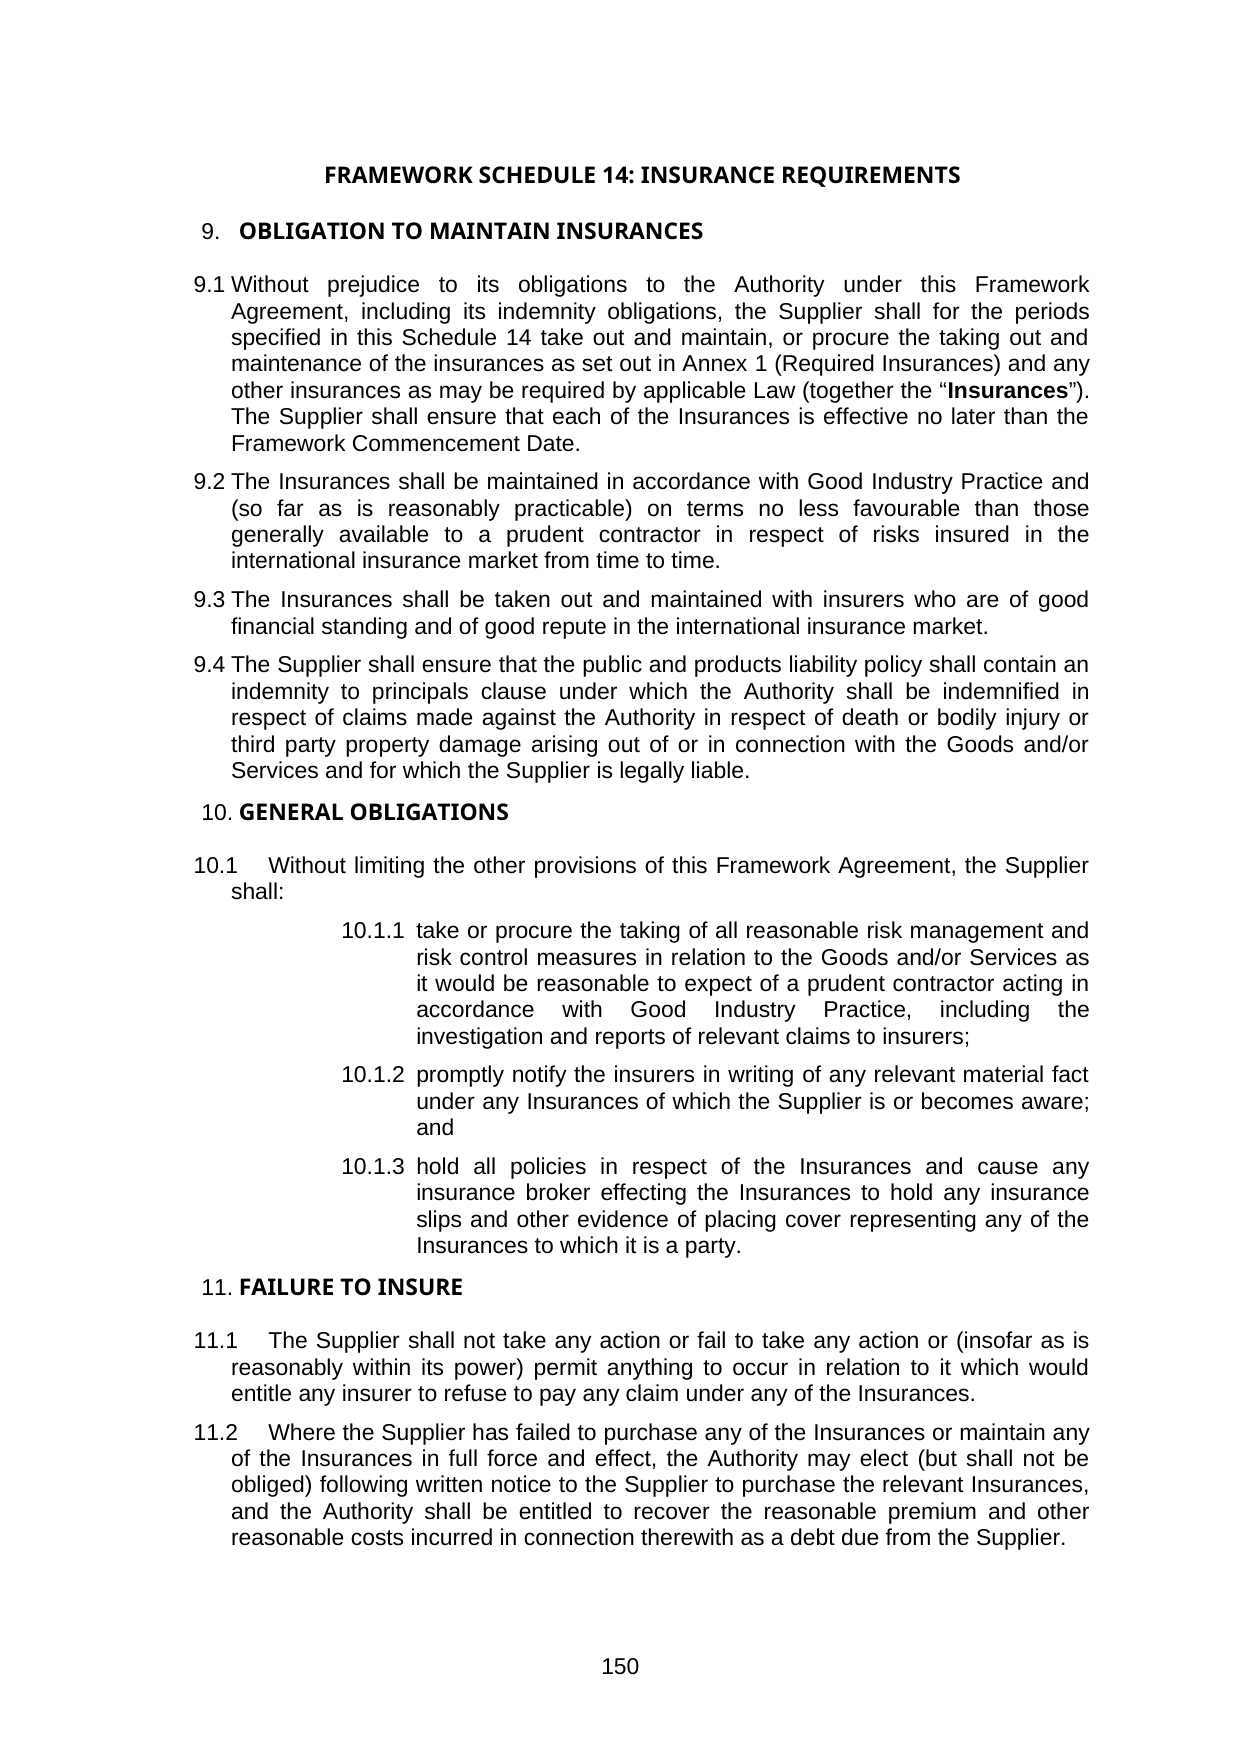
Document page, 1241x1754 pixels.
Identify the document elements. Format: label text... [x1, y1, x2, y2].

text The Supplier shall ensure that the public and products liability policy shall contain an indemnity to principals clause under which the Authority shall be indemnified in respect of claims made against the Authority in respect of death or bodily injury or third party property damage arising out of or in connection with the Goods and/or Services and for which the Supplier is legally liable. [193, 651, 1090, 783]
title FRAMEWORK SCHEDULE 14: INSURANCE REQUIREMENTS [150, 159, 1090, 190]
subtitle FAILURE TO INSURE [201, 1271, 1090, 1302]
text Without prejudice to its obligations to the Authority under this Framework Agreement, including its indemnity obligations, the Supplier shall for the periods specified in this Schedule 14 take out and maintain, or procure the taking out and maintenance of the insurances as set out in Annex 1 (Required Insurances) and any other insurances as may be required by applicable Law (together the “Insurances”). The Supplier shall ensure that each of the Insurances is effective no later than the Framework Commencement Date. [193, 271, 1090, 456]
text The Insurances shall be taken out and maintained with insurers who are of good financial standing and of good repute in the international insurance market. [193, 586, 1090, 639]
text hold all policies in respect of the Insurances and cause any insurance broker effecting the Insurances to hold any insurance slips and other evidence of placing cover representing any of the Insurances to which it is a party. [341, 1153, 1090, 1258]
subtitle GENERAL OBLIGATIONS [201, 796, 1090, 827]
text Where the Supplier has failed to purchase any of the Insurances or maintain any of the Insurances in full force and effect, the Authority may elect (but shall not be obliged) following written notice to the Supplier to purchase the relevant Insurances, and the Authority shall be entitled to recover the reasonable premium and other reasonable costs incurred in connection therewith as a debt due from the Supplier. [193, 1419, 1090, 1551]
text The Insurances shall be maintained in accordance with Good Industry Practice and (so far as is reasonably practicable) on terms no less favourable than those generally available to a prudent contractor in respect of risks insured in the international insurance market from time to time. [193, 468, 1090, 574]
subtitle OBLIGATION TO MAINTAIN INSURANCES [201, 215, 1090, 246]
text promptly notify the insurers in writing of any relevant material fact under any Insurances of which the Supplier is or becomes aware; and [341, 1061, 1090, 1141]
text Without limiting the other provisions of this Framework Agreement, the Supplier shall: [193, 852, 1090, 905]
text take or procure the taking of all reasonable risk management and risk control measures in relation to the Goods and/or Services as it would be reasonable to expect of a prudent contractor acting in accordance with Good Industry Practice, including the investigation and reports of relevant claims to insurers; [341, 917, 1090, 1049]
text The Supplier shall not take any action or fail to take any action or (insofar as is reasonably within its power) permit anything to occur in relation to it which would entitle any insurer to refuse to pay any claim under any of the Insurances. [193, 1327, 1090, 1406]
